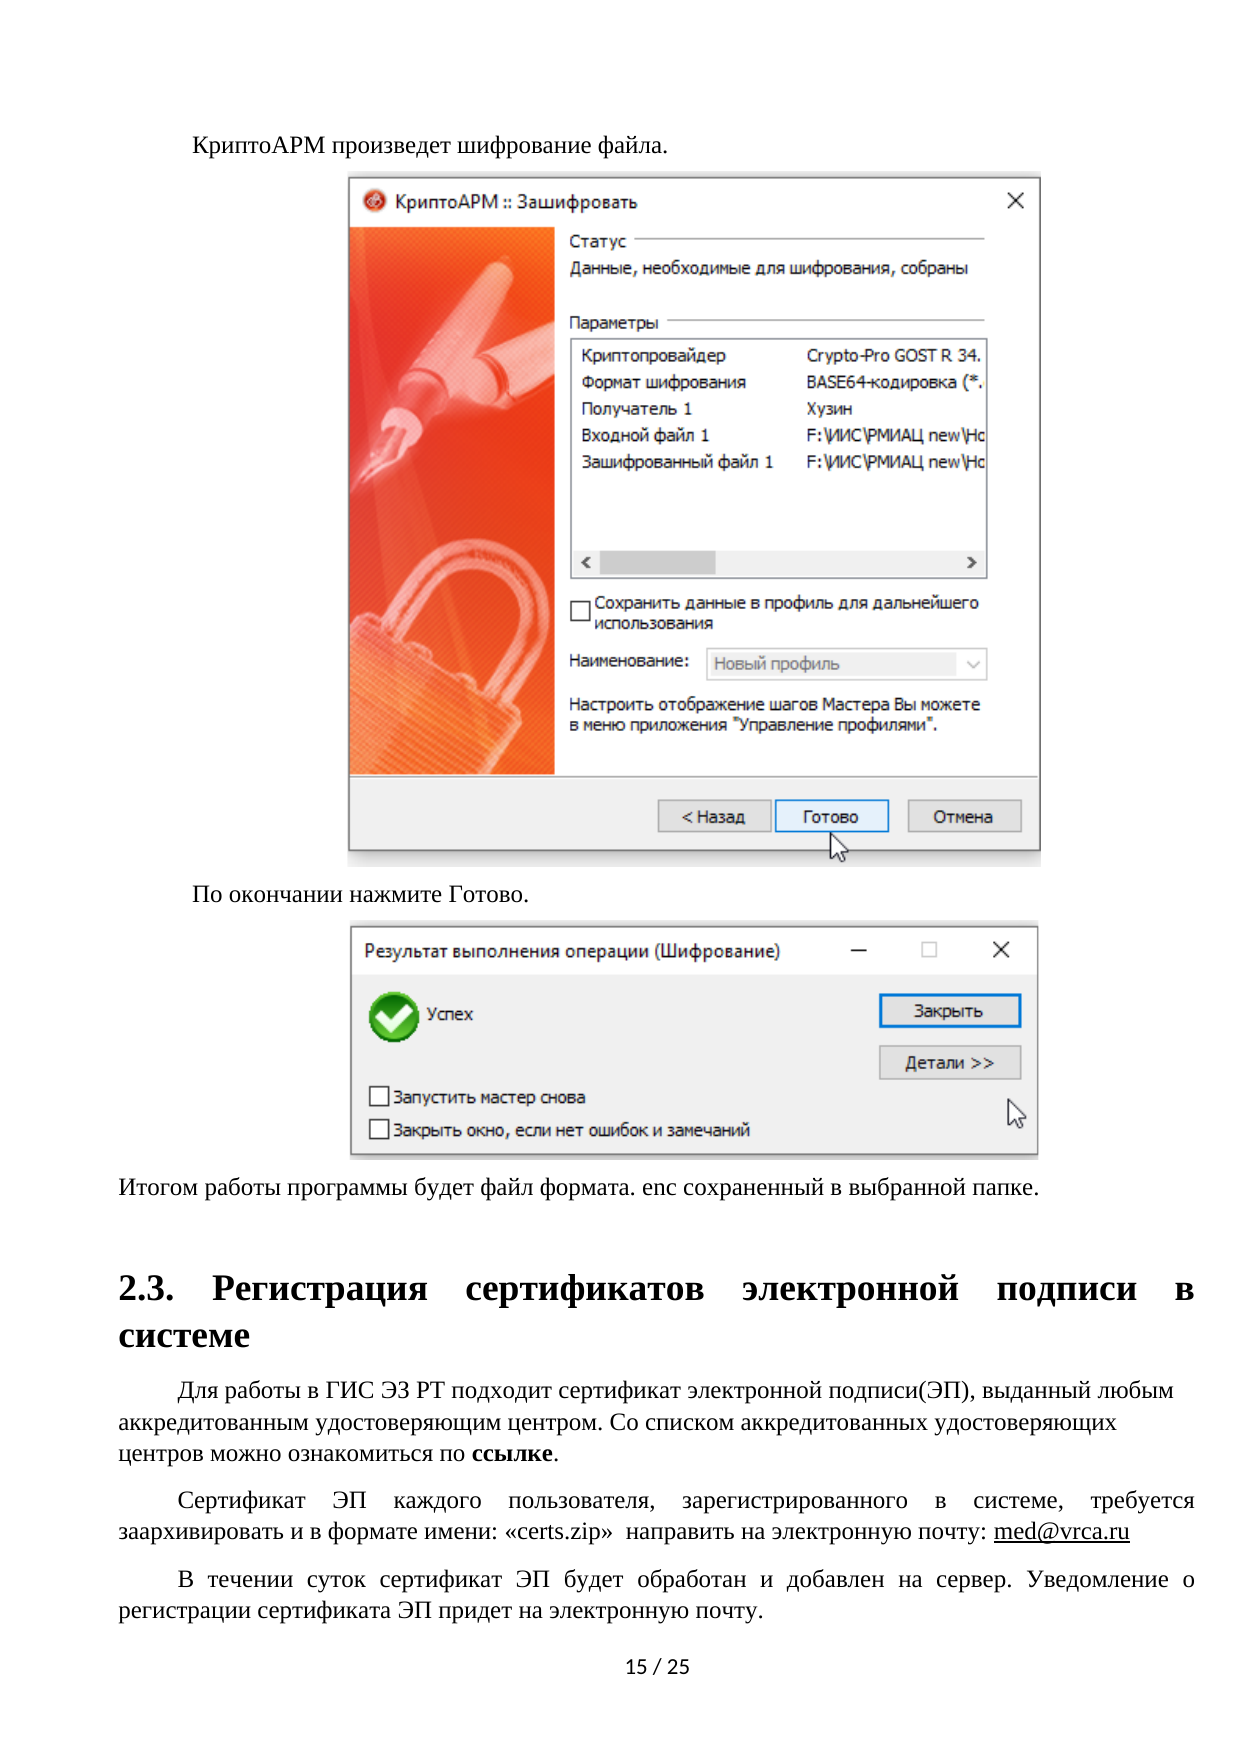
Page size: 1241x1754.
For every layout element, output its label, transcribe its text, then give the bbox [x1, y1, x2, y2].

text Сертификат ЭП каждого пользователя, зарегистрированного в системе, требуется заархивировать и в формате имени: «certs.zip» направить на электронную почту: med@vrca.ru [118, 1485, 1196, 1545]
text КриптоАРМ произведет шифрование файла. [118, 130, 1196, 159]
picture [349, 920, 1039, 1160]
picture [347, 171, 1041, 867]
text В течении суток сертификат ЭП будет обработан и добавлен на сервер. Уведомление о регистрации сертификата ЭП придет на электронную почту. [118, 1564, 1196, 1624]
text Итогом работы программы будет файл формата. enc сохраненный в выбранной папке. [118, 1172, 1196, 1200]
text Для работы в ГИС ЭЗ РТ подходит сертификат электронной подписи(ЭП), выданный любым аккредитованным удостоверяющим центром. Со списком аккредитованных удостоверяющих центров можно ознакомиться по ссылке. [118, 1376, 1196, 1466]
text По окончании нажмите Готово. [118, 879, 1196, 908]
text 2.3. Регистрация сертификатов электронной подписи в системе [118, 1266, 1196, 1355]
